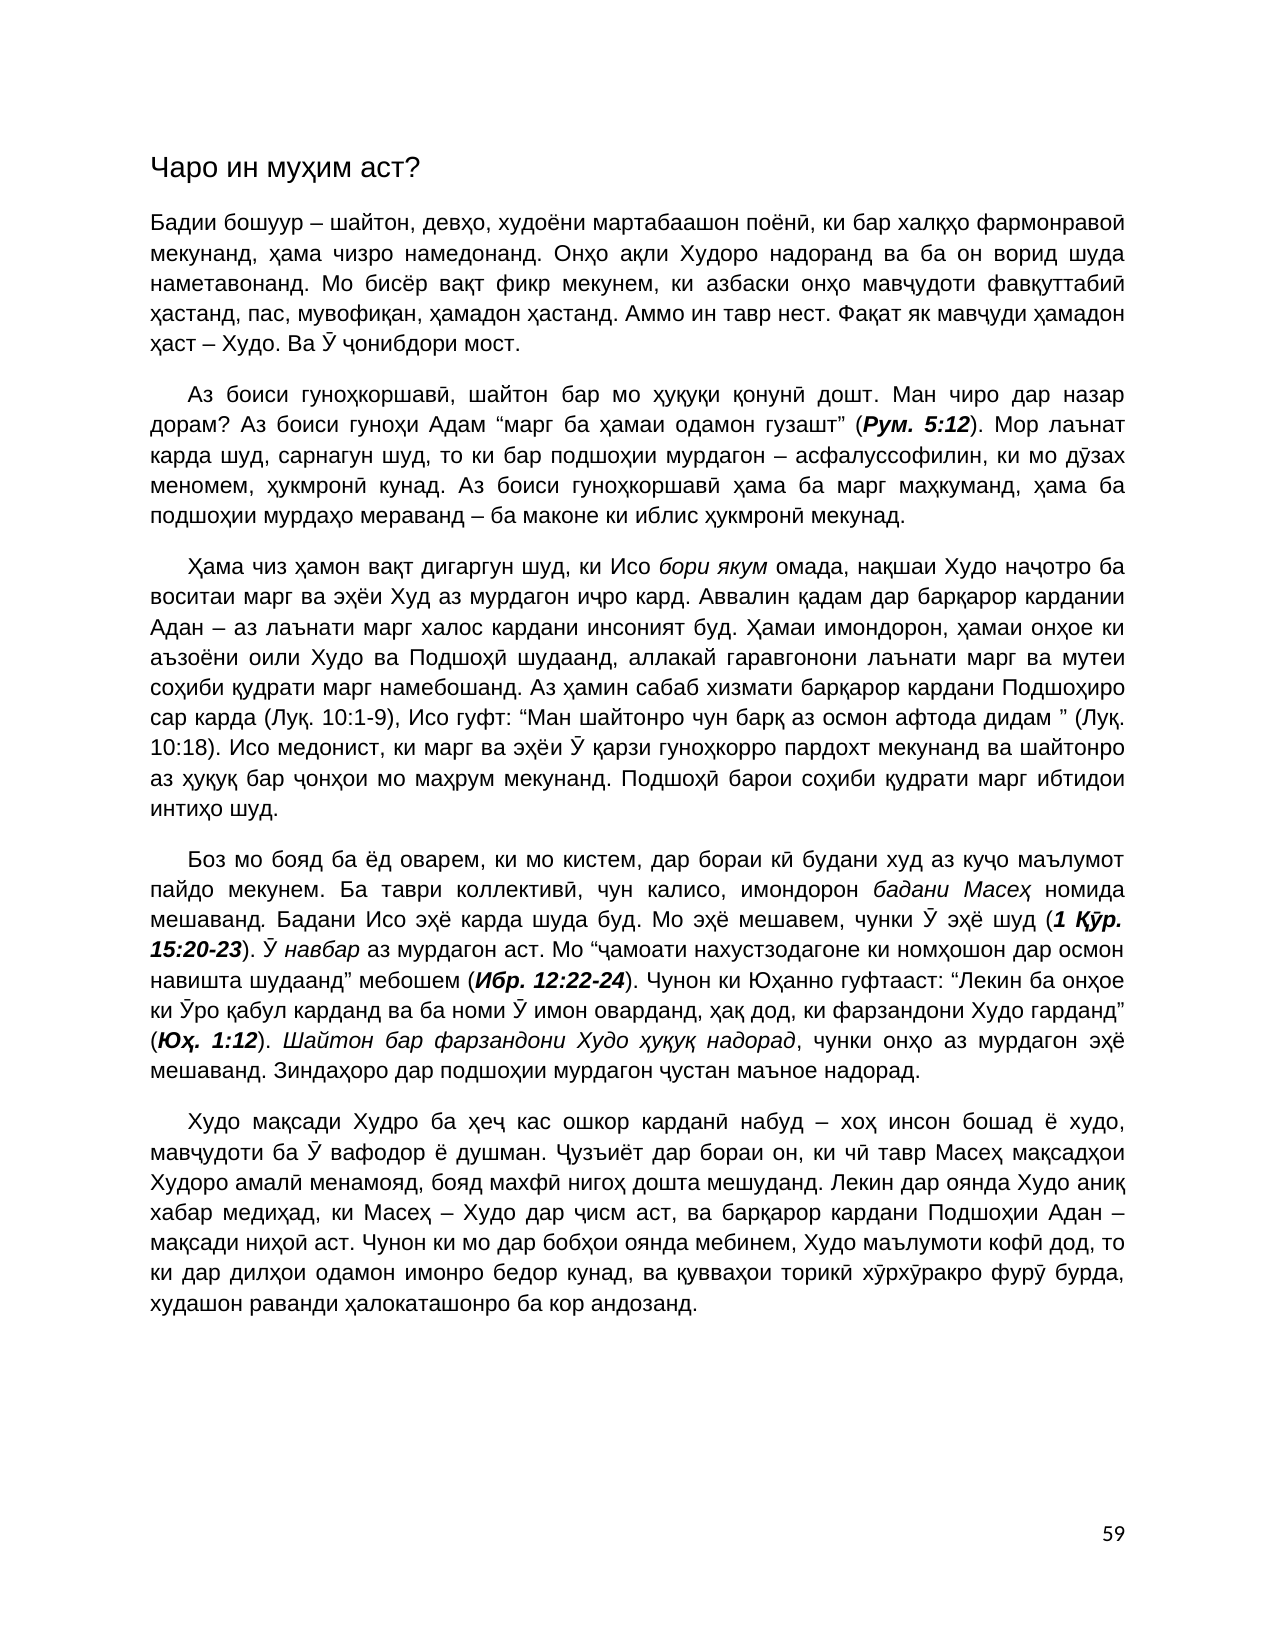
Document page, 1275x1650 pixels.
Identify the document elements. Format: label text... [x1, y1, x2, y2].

text Боз мо бояд ба ёд оварем, ки мо кистем, дар бораи кӣ будани худ аз куҷо маълумот пайдо мекунем. Ба таври коллективӣ, чун калисо, имондорон бадани Масеҳ номида мешаванд. Бадани Исо эҳё карда шуда буд. Мо эҳё мешавем, чунки Ӯ эҳё шуд (1 Қӯр. 15:20-23). Ӯ навбар аз мурдагон аст. Мо “ҷамоати нахустзодагоне ки номҳошон дар осмон навишта шудаанд” мебошем (Ибр. 12:22-24). Чунон ки Юҳанно гуфтааст: “Лекин ба онҳое ки Ӯро қабул карданд ва ба номи Ӯ имон оварданд, ҳақ дод, ки фарзандони Худо гарданд” (Юҳ. 1:12). Шайтон бар фарзандони Худо ҳуқуқ надорад, чунки онҳо аз мурдагон эҳё мешаванд. Зиндаҳоро дар подшоҳии мурдагон ҷустан маъное надорад. [150, 846, 1125, 1084]
text Чаро ин муҳим аст? [150, 150, 1125, 183]
text Аз боиси гуноҳкоршавӣ, шайтон бар мо ҳуқуқи қонунӣ дошт. Ман чиро дар назар дорам? Аз боиси гуноҳи Адам “марг ба ҳамаи одамон гузашт” (Рум. 5:12). Мор лаънат карда шуд, сарнагун шуд, то ки бар подшоҳии мурдагон – асфалуссофилин, ки мо дӯзах меномем, ҳукмронӣ кунад. Аз боиси гуноҳкоршавӣ ҳама ба марг маҳкуманд, ҳама ба подшоҳии мурдаҳо мераванд – ба маконе ки иблис ҳукмронӣ мекунад. [150, 381, 1125, 528]
text Ҳама чиз ҳамон вақт дигаргун шуд, ки Исо бори якум омада, нақшаи Худо наҷотро ба воситаи марг ва эҳёи Худ аз мурдагон иҷро кард. Аввалин қадам дар барқарор кардании Адан – аз лаънати марг халос кардани инсоният буд. Ҳамаи имондорон, ҳамаи онҳое ки аъзоёни оили Худо ва Подшоҳӣ шудаанд, аллакай гаравгонони лаънати марг ва мутеи соҳиби қудрати марг намебошанд. Аз ҳамин сабаб хизмати барқарор кардани Подшоҳиро сар карда (Луқ. 10:1-9), Исо гуфт: “Ман шайтонро чун барқ аз осмон афтода дидам ” (Луқ. 10:18). Исо медонист, ки марг ва эҳёи Ӯ қарзи гуноҳкорро пардохт мекунанд ва шайтонро аз ҳуқуқ бар ҷонҳои мо маҳрум мекунанд. Подшоҳӣ барои соҳиби қудрати марг ибтидои интиҳо шуд. [150, 553, 1125, 821]
text Худо мақсади Худро ба ҳеҷ кас ошкор карданӣ набуд – хоҳ инсон бошад ё худо, мавҷудоти ба Ӯ вафодор ё душман. Ҷузъиёт дар бораи он, ки чӣ тавр Масеҳ мақсадҳои Худоро амалӣ менамояд, бояд махфӣ нигоҳ дошта мешуданд. Лекин дар оянда Худо аниқ хабар медиҳад, ки Масеҳ – Худо дар ҷисм аст, ва барқарор кардани Подшоҳии Адан – мақсади ниҳоӣ аст. Чунон ки мо дар бобҳои оянда мебинем, Худо маълумоти кофӣ дод, то ки дар дилҳои одамон имонро бедор кунад, ва қувваҳои торикӣ хӯрхӯракро фурӯ бурда, худашон раванди ҳалокаташонро ба кор андозанд. [150, 1108, 1125, 1316]
text Бадии бошуур – шайтон, девҳо, худоёни мартабаашон поёнӣ, ки бар халқҳо фармонравоӣ мекунанд, ҳама чизро намедонанд. Онҳо ақли Худоро надоранд ва ба он ворид шуда наметавонанд. Мо бисёр вақт фикр мекунем, ки азбаски онҳо мавҷудоти фавқуттабиӣ ҳастанд, пас, мувофиқан, ҳамадон ҳастанд. Аммо ин тавр нест. Фақат як мавҷуди ҳамадон ҳаст – Худо. Ва Ӯ ҷонибдори мост. [150, 209, 1125, 357]
